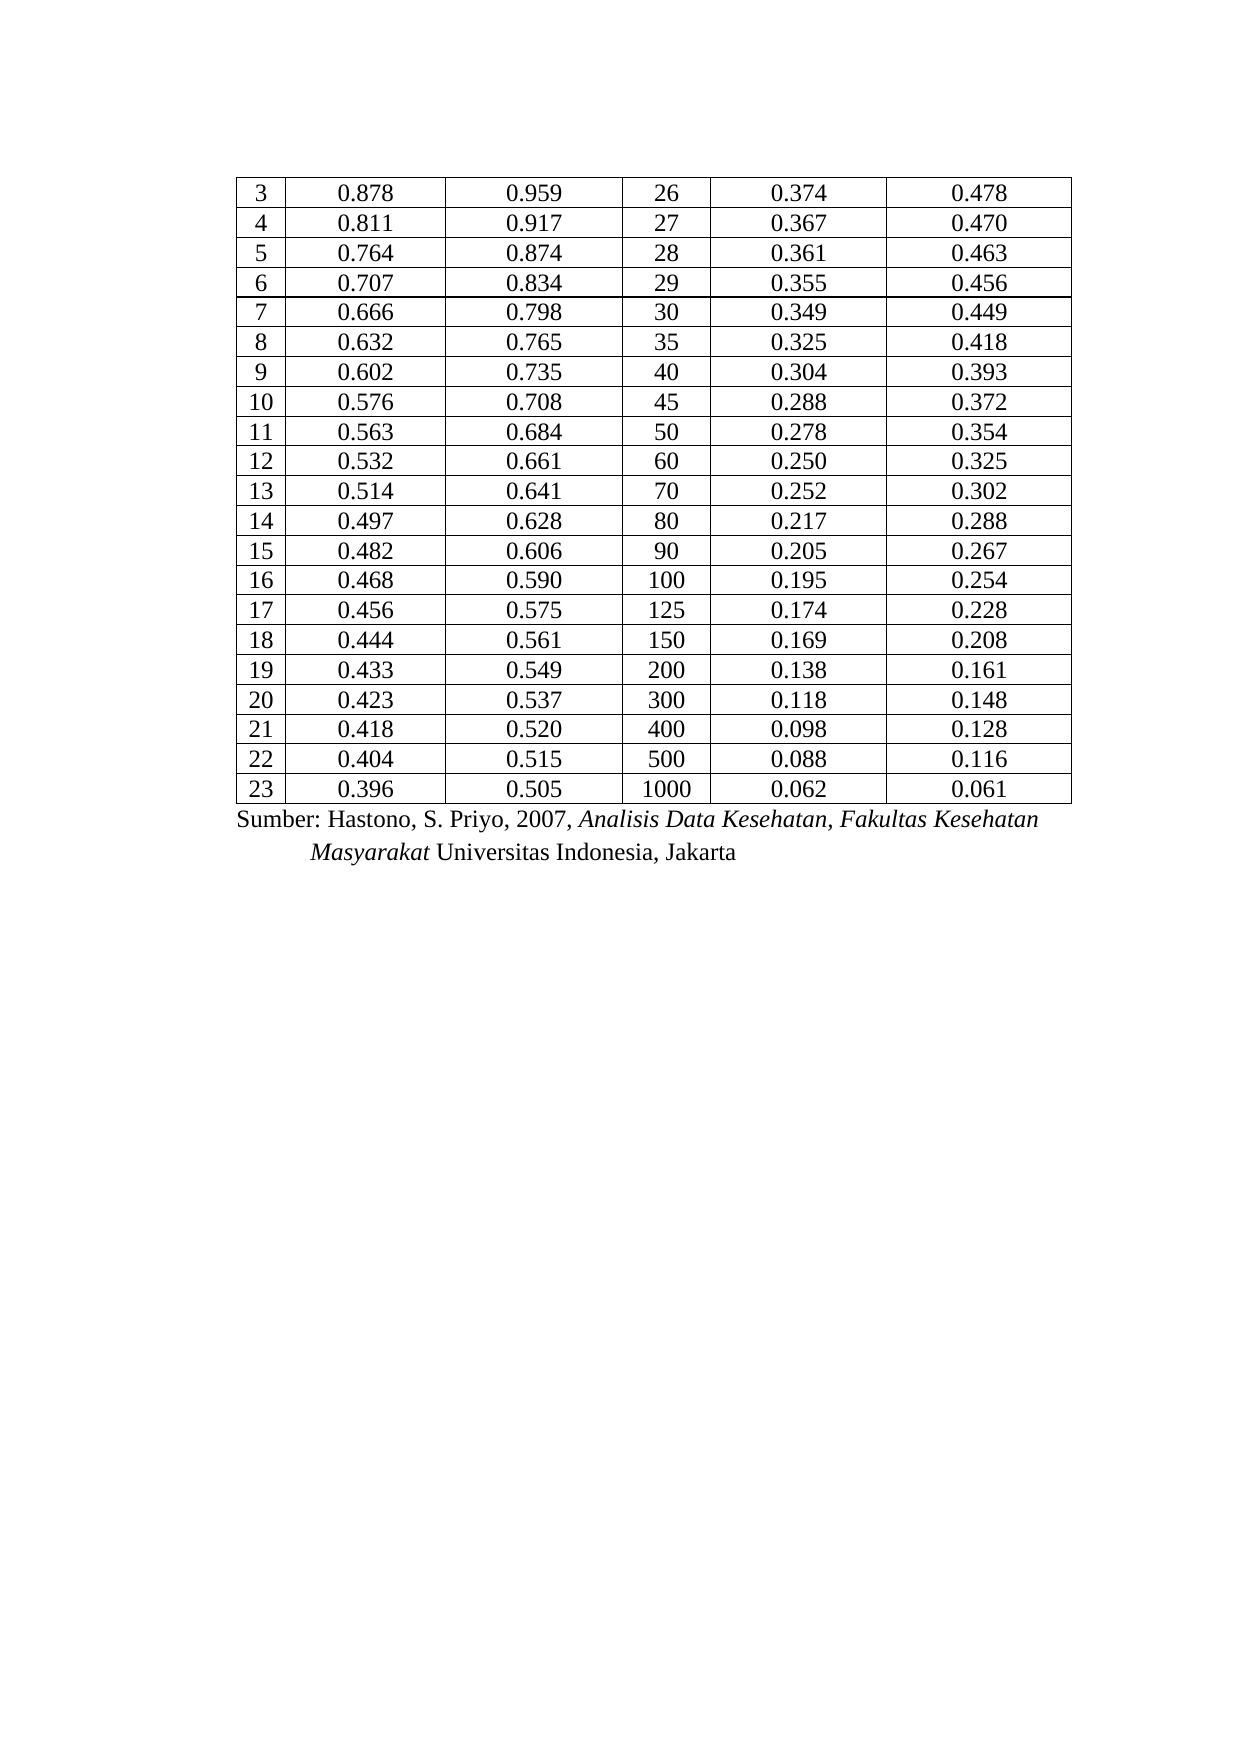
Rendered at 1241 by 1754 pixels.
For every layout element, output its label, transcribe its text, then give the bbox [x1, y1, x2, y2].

table_cell 0.917 [446, 208, 622, 237]
table_cell 0.349 [711, 298, 886, 326]
table_cell 14 [237, 506, 285, 535]
table_cell 0.302 [887, 476, 1071, 505]
table_cell 12 [237, 446, 285, 475]
table_cell 300 [623, 685, 710, 713]
table_cell 0.195 [711, 566, 886, 594]
table_cell 0.061 [887, 774, 1071, 803]
table_cell 28 [623, 238, 710, 267]
table_cell 0.138 [711, 655, 886, 684]
table_cell 0.666 [286, 298, 445, 326]
table_cell 0.468 [286, 566, 445, 594]
table_cell 0.250 [711, 446, 886, 475]
table_cell 0.267 [887, 536, 1071, 564]
table_cell 0.404 [286, 744, 445, 773]
table_cell 0.959 [446, 178, 622, 207]
table_cell 0.602 [286, 357, 445, 386]
table_cell 0.478 [887, 178, 1071, 207]
table_cell 0.874 [446, 238, 622, 267]
table_cell 0.661 [446, 446, 622, 475]
table_cell 0.482 [286, 536, 445, 564]
table_cell 0.217 [711, 506, 886, 535]
table_cell 0.628 [446, 506, 622, 535]
table_cell 0.288 [711, 387, 886, 416]
table_cell 0.372 [887, 387, 1071, 416]
table_cell 35 [623, 327, 710, 356]
table_cell 0.088 [711, 744, 886, 773]
table_cell 0.423 [286, 685, 445, 713]
table_cell 500 [623, 744, 710, 773]
table_cell 0.418 [286, 715, 445, 743]
table_cell 9 [237, 357, 285, 386]
table_cell 0.148 [887, 685, 1071, 713]
table_cell 40 [623, 357, 710, 386]
table_cell 3 [237, 178, 285, 207]
table_cell 0.449 [887, 298, 1071, 326]
table_cell 17 [237, 595, 285, 624]
table_cell 0.116 [887, 744, 1071, 773]
table_cell 0.098 [711, 715, 886, 743]
table_cell 0.254 [887, 566, 1071, 594]
table_cell 0.062 [711, 774, 886, 803]
table_cell 0.878 [286, 178, 445, 207]
table_cell 0.252 [711, 476, 886, 505]
table_cell 13 [237, 476, 285, 505]
table_cell 0.288 [887, 506, 1071, 535]
table_cell 6 [237, 268, 285, 296]
table_cell 60 [623, 446, 710, 475]
table_cell 0.118 [711, 685, 886, 713]
table_cell 0.444 [286, 625, 445, 654]
table_cell 90 [623, 536, 710, 564]
table_cell 16 [237, 566, 285, 594]
table_cell 20 [237, 685, 285, 713]
table_cell 0.684 [446, 417, 622, 445]
table_cell 0.606 [446, 536, 622, 564]
text Sumber: Hastono, S. Priyo, 2007, Analisis Data Kesehatan, Fakultas Kesehatan Masyarakat Universitas Indonesia, Jakarta [236, 804, 1063, 866]
table_cell 0.325 [887, 446, 1071, 475]
table_cell 0.549 [446, 655, 622, 684]
table_cell 27 [623, 208, 710, 237]
table_cell 125 [623, 595, 710, 624]
table_cell 0.811 [286, 208, 445, 237]
table_cell 23 [237, 774, 285, 803]
table_cell 0.632 [286, 327, 445, 356]
table_cell 200 [623, 655, 710, 684]
table_cell 10 [237, 387, 285, 416]
table_cell 0.463 [887, 238, 1071, 267]
table_cell 150 [623, 625, 710, 654]
table_cell 0.161 [887, 655, 1071, 684]
table_cell 0.128 [887, 715, 1071, 743]
table_cell 0.764 [286, 238, 445, 267]
table_cell 8 [237, 327, 285, 356]
table_cell 30 [623, 298, 710, 326]
table_cell 0.169 [711, 625, 886, 654]
table_cell 0.735 [446, 357, 622, 386]
table_cell 0.174 [711, 595, 886, 624]
table_cell 400 [623, 715, 710, 743]
table_cell 0.396 [286, 774, 445, 803]
table_cell 29 [623, 268, 710, 296]
table_cell 50 [623, 417, 710, 445]
table_cell 0.304 [711, 357, 886, 386]
table_cell 0.228 [887, 595, 1071, 624]
table_cell 0.561 [446, 625, 622, 654]
table_cell 0.708 [446, 387, 622, 416]
table_cell 0.393 [887, 357, 1071, 386]
table_cell 0.418 [887, 327, 1071, 356]
table_cell 26 [623, 178, 710, 207]
table_cell 70 [623, 476, 710, 505]
table_cell 0.456 [286, 595, 445, 624]
table_cell 0.361 [711, 238, 886, 267]
table_cell 0.497 [286, 506, 445, 535]
table_cell 0.537 [446, 685, 622, 713]
table_cell 100 [623, 566, 710, 594]
table_cell 0.834 [446, 268, 622, 296]
table_cell 0.367 [711, 208, 886, 237]
table_cell 0.590 [446, 566, 622, 594]
table_cell 0.707 [286, 268, 445, 296]
table_cell 0.374 [711, 178, 886, 207]
table_cell 22 [237, 744, 285, 773]
table_cell 0.325 [711, 327, 886, 356]
table_cell 45 [623, 387, 710, 416]
table_cell 11 [237, 417, 285, 445]
table_cell 0.798 [446, 298, 622, 326]
table_cell 0.641 [446, 476, 622, 505]
table_cell 0.532 [286, 446, 445, 475]
table_cell 0.563 [286, 417, 445, 445]
table_cell 0.505 [446, 774, 622, 803]
table_cell 21 [237, 715, 285, 743]
table_cell 1000 [623, 774, 710, 803]
table_cell 0.278 [711, 417, 886, 445]
table_cell 0.456 [887, 268, 1071, 296]
table_cell 0.470 [887, 208, 1071, 237]
table_cell 0.433 [286, 655, 445, 684]
table_cell 15 [237, 536, 285, 564]
table_cell 0.354 [887, 417, 1071, 445]
table_cell 0.765 [446, 327, 622, 356]
table_cell 0.575 [446, 595, 622, 624]
table_cell 0.514 [286, 476, 445, 505]
table_cell 7 [237, 298, 285, 326]
table_cell 0.520 [446, 715, 622, 743]
table_cell 4 [237, 208, 285, 237]
table_cell 0.205 [711, 536, 886, 564]
table_cell 5 [237, 238, 285, 267]
table_cell 80 [623, 506, 710, 535]
table_cell 0.576 [286, 387, 445, 416]
table_cell 0.355 [711, 268, 886, 296]
table_cell 18 [237, 625, 285, 654]
table_cell 19 [237, 655, 285, 684]
table_cell 0.208 [887, 625, 1071, 654]
table_cell 0.515 [446, 744, 622, 773]
